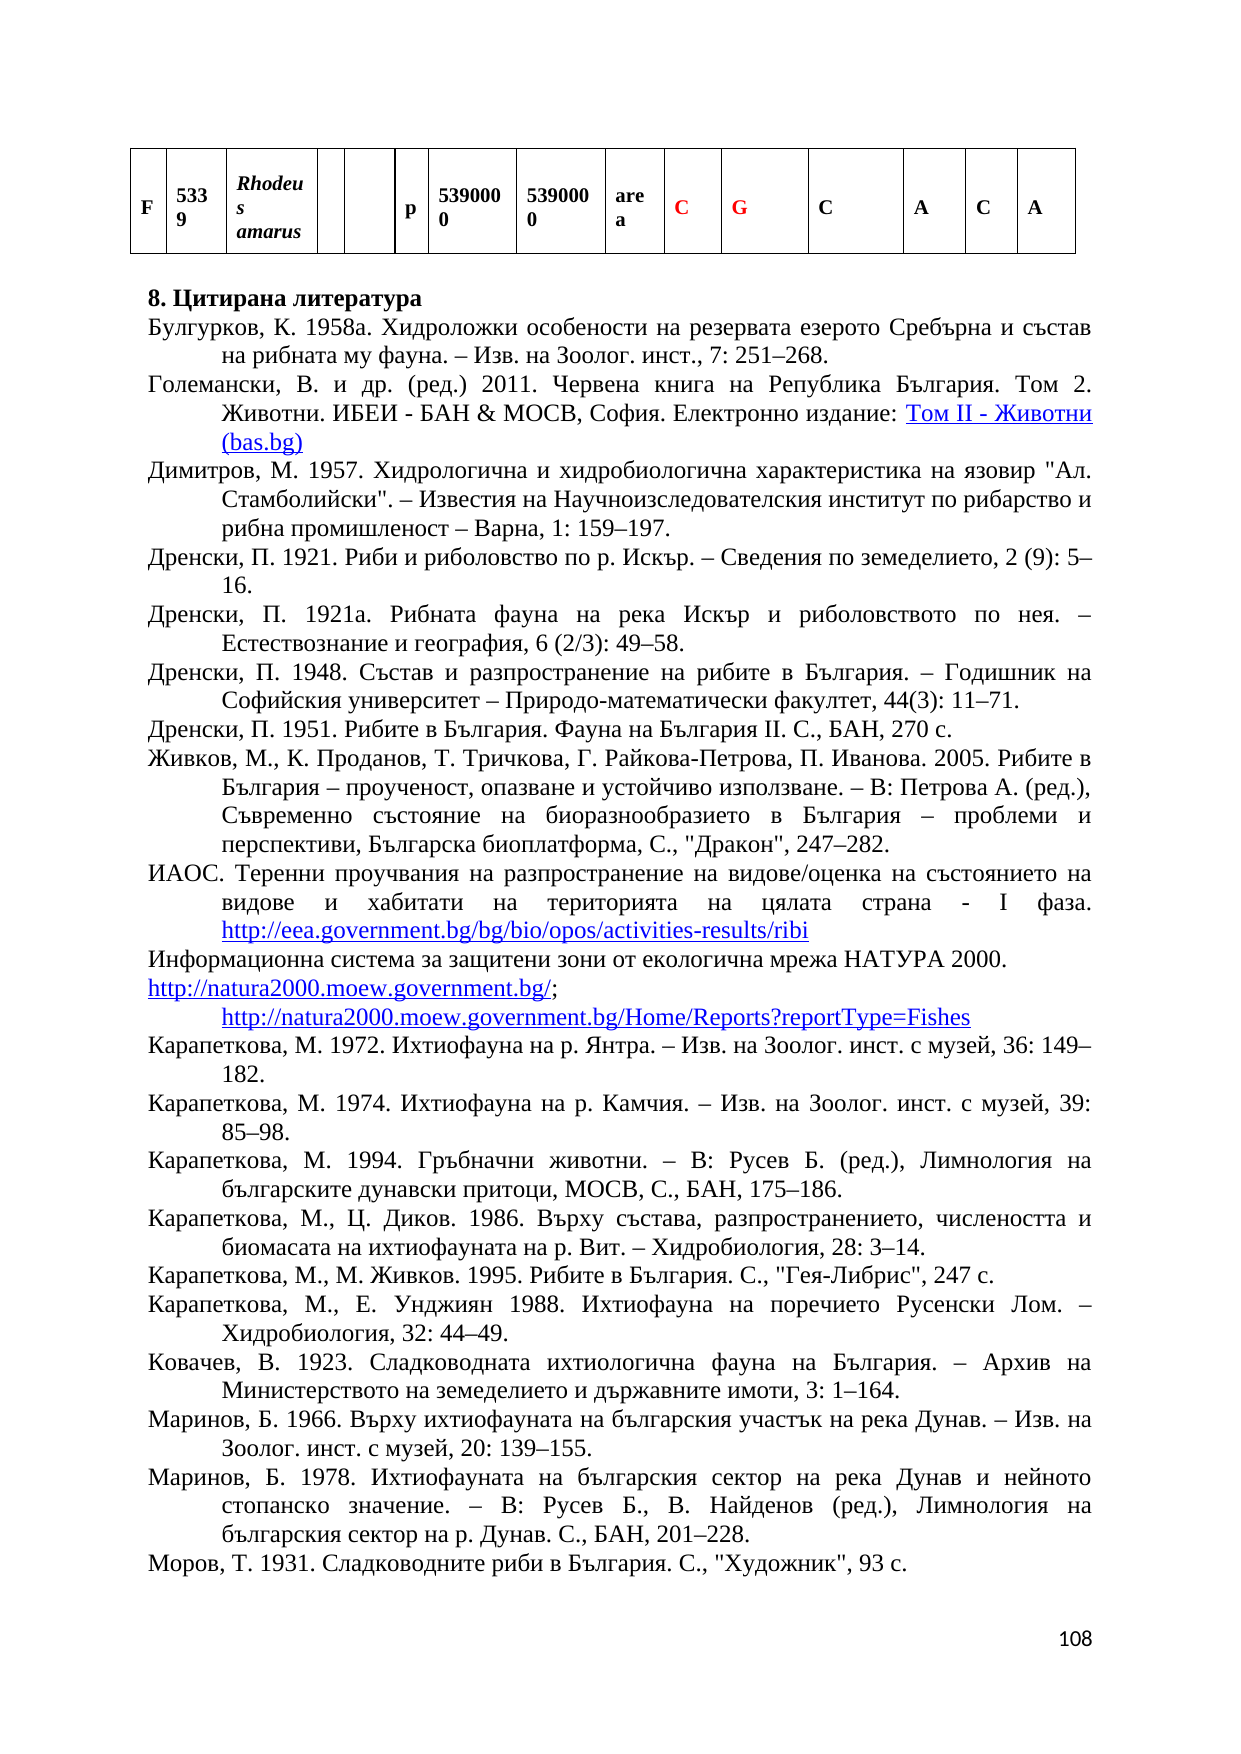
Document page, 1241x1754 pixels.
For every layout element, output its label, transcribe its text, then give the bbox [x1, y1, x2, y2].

text Булгурков, К. 1958а. Хидроложки особености на резервата езерото Сребърна и състав на рибната му фауна. – Изв. на Зоолог. инст., 7: 251–268. [148, 312, 1093, 369]
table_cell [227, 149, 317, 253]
text ИАОС. Теренни проучвания на разпространение на видове/оценка на състоянието на видове и хабитати на територията на цялата страна - I фаза. http://eea.government.bg/bg/bio/opos/activities-results/ribi [148, 858, 1093, 944]
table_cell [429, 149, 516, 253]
text Живков, M., К. Проданов, Т. Тричкова, Г. Райкова-Петрова, П. Иванова. 2005. Рибите в България – проученост, опазване и устойчиво използване. – В: Петрова А. (ред.), Съвременно състояние на биоразнообразието в България – проблеми и перспективи, Българска биоплатформа, С., "Дракон", 247–282. [148, 743, 1093, 858]
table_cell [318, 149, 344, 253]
text Карапеткова, М., М. Живков. 1995. Рибите в България. С., "Гея-Либрис", 247 с. [148, 1261, 1093, 1289]
text Маринов, Б. 1966. Върху ихтиофауната на българския участък на река Дунав. – Изв. на Зоолог. инст. с музей, 20: 139–155. [148, 1404, 1093, 1462]
text Димитров, М. 1957. Хидрологична и хидробиологична характеристика на язовир "Ал. Стамболийски". – Известия на Научноизследователския институт по рибарство и рибна промишленост – Варна, 1: 159–197. [148, 456, 1093, 542]
text Карапеткова, М., Ц. Диков. 1986. Върху състава, разпространението, числеността и биомасата на ихтиофауната на р. Вит. – Хидробиология, 28: 3–14. [148, 1203, 1093, 1261]
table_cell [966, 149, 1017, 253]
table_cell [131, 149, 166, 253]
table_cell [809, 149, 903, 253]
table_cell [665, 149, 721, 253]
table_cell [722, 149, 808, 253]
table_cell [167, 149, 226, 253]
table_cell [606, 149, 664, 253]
text Маринов, Б. 1978. Ихтиофауната на българския сектор на река Дунав и нейното стопанско значение. – В: Русев Б., В. Найденов (ред.), Лимнология на българския сектор на р. Дунав. С., БАН, 201–228. [148, 1462, 1093, 1548]
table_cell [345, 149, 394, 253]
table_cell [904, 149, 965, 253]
text Карапеткова, М., Е. Унджиян 1988. Ихтиофауна на поречието Русенски Лом. – Хидробиология, 32: 44–49. [148, 1289, 1093, 1347]
text Големански, В. и др. (ред.) 2011. Червена книга на Република България. Том 2. Животни. ИБЕИ - БАН & МОСВ, София. Електронно издание: Том II - Животни (bas.bg) [148, 369, 1093, 456]
text Информационна система за защитени зони от екологична мрежа НАТУРА 2000. [148, 944, 1093, 973]
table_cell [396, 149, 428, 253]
text Карапеткова, М. 1972. Ихтиофауна на р. Янтра. – Изв. на Зоолог. инст. с музей, 36: 149–182. [148, 1031, 1093, 1088]
text Дренски, П. 1948. Състав и разпространение на рибите в България. – Годишник на Софийския университет – Природо-математически факултет, 44(3): 11–71. [148, 657, 1093, 714]
text Дренски, П. 1951. Рибите в България. Фауна на България II. С., БАН, 270 с. [148, 714, 1093, 743]
text Карапеткова, М. 1974. Ихтиофауна на р. Камчия. – Изв. на Зоолог. инст. с музей, 39: 85–98. [148, 1088, 1093, 1146]
text 8. Цитирана литература [148, 283, 1093, 312]
text http://natura2000.moew.government.bg/; http://natura2000.moew.government.bg/Home/Reports?reportType=Fishes [148, 973, 1093, 1031]
text Дренски, П. 1921а. Рибната фауна на река Искър и риболовството по нея. – Естествознание и география, 6 (2/3): 49–58. [148, 599, 1093, 657]
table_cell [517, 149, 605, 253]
text Ковачев, В. 1923. Сладководната ихтиологична фауна на България. – Архив на Министерството на земеделието и държавните имоти, 3: 1–164. [148, 1347, 1093, 1404]
text Карапеткова, М. 1994. Гръбначни животни. – В: Русев Б. (ред.), Лимнология на българските дунавски притоци, МОСВ, С., БАН, 175–186. [148, 1146, 1093, 1203]
text Дренски, П. 1921. Риби и риболовство по р. Искър. – Сведения по земеделието, 2 (9): 5–16. [148, 542, 1093, 599]
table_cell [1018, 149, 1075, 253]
text Моров, Т. 1931. Сладководните риби в България. С., "Художник", 93 с. [148, 1548, 1093, 1577]
